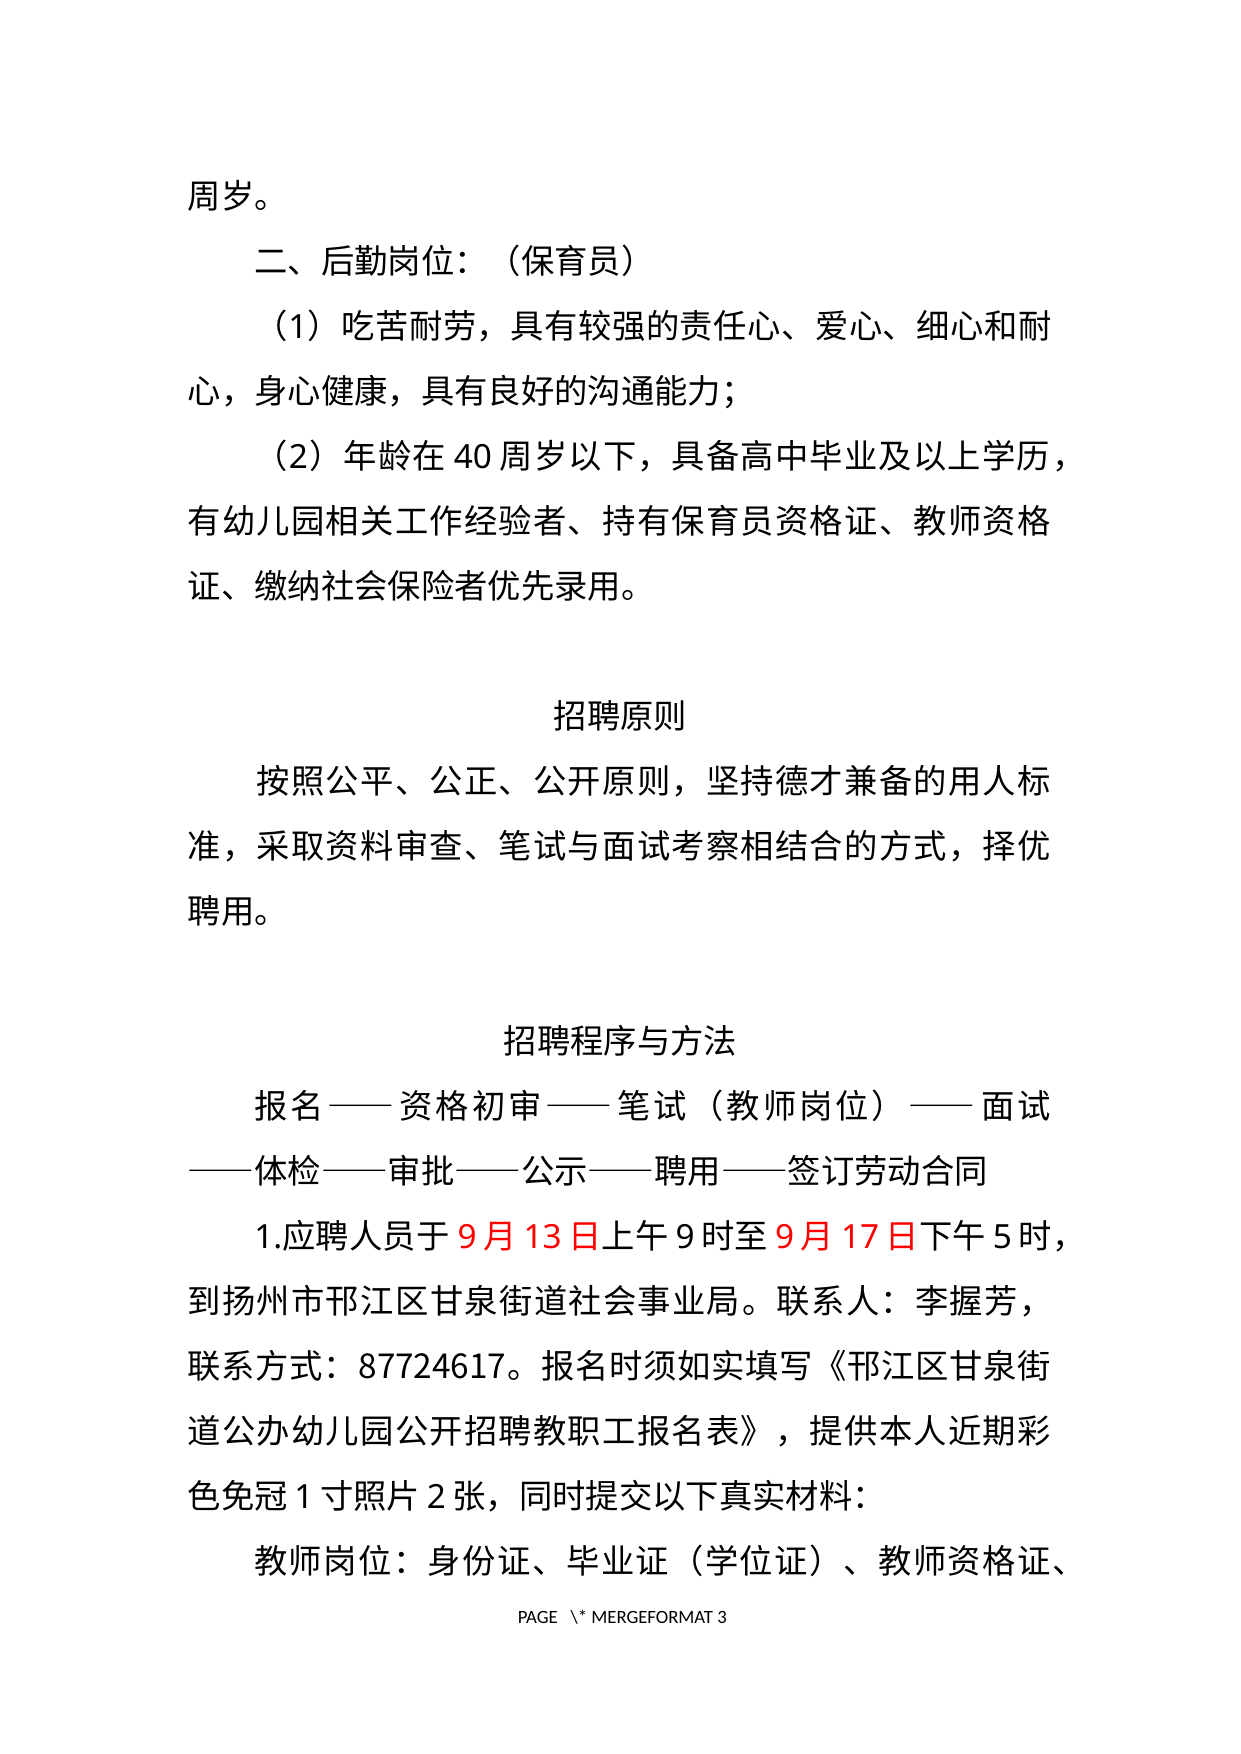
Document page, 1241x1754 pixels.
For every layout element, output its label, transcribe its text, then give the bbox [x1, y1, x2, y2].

text 按照公平、公正、公开原则，坚持德才兼备的用人标准，采取资料审查、笔试与面试考察相结合的方式，择优聘用。 [187, 747, 1053, 942]
text （1）吃苦耐劳，具有较强的责任心、爱心、细心和耐心，身心健康，具有良好的沟通能力； [187, 292, 1053, 422]
text （2）年龄在40周岁以下，具备高中毕业及以上学历，有幼儿园相关工作经验者、持有保育员资格证、教师资格证、缴纳社会保险者优先录用。 [187, 422, 1053, 617]
text 招聘程序与方法 [187, 1007, 1053, 1072]
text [187, 1527, 1053, 1592]
text 报名——资格初审——笔试（教师岗位）——面试——体检——审批——公示——聘用——签订劳动合同 [187, 1072, 1053, 1202]
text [187, 162, 1053, 227]
text 二、后勤岗位：（保育员） [187, 227, 1053, 292]
text 招聘原则 [187, 682, 1053, 747]
text 1.应聘人员于 9月13日上午9时至9月17日下午5时，到扬州市邗江区甘泉街道社会事业局。联系人：李握芳，联系方式：87724617。报名时须如实填写《邗江区甘泉街道公办幼儿园公开招聘教职工报名表》，提供本人近期彩色免冠1寸照片2张，同时提交以下真实材料： [187, 1202, 1053, 1527]
